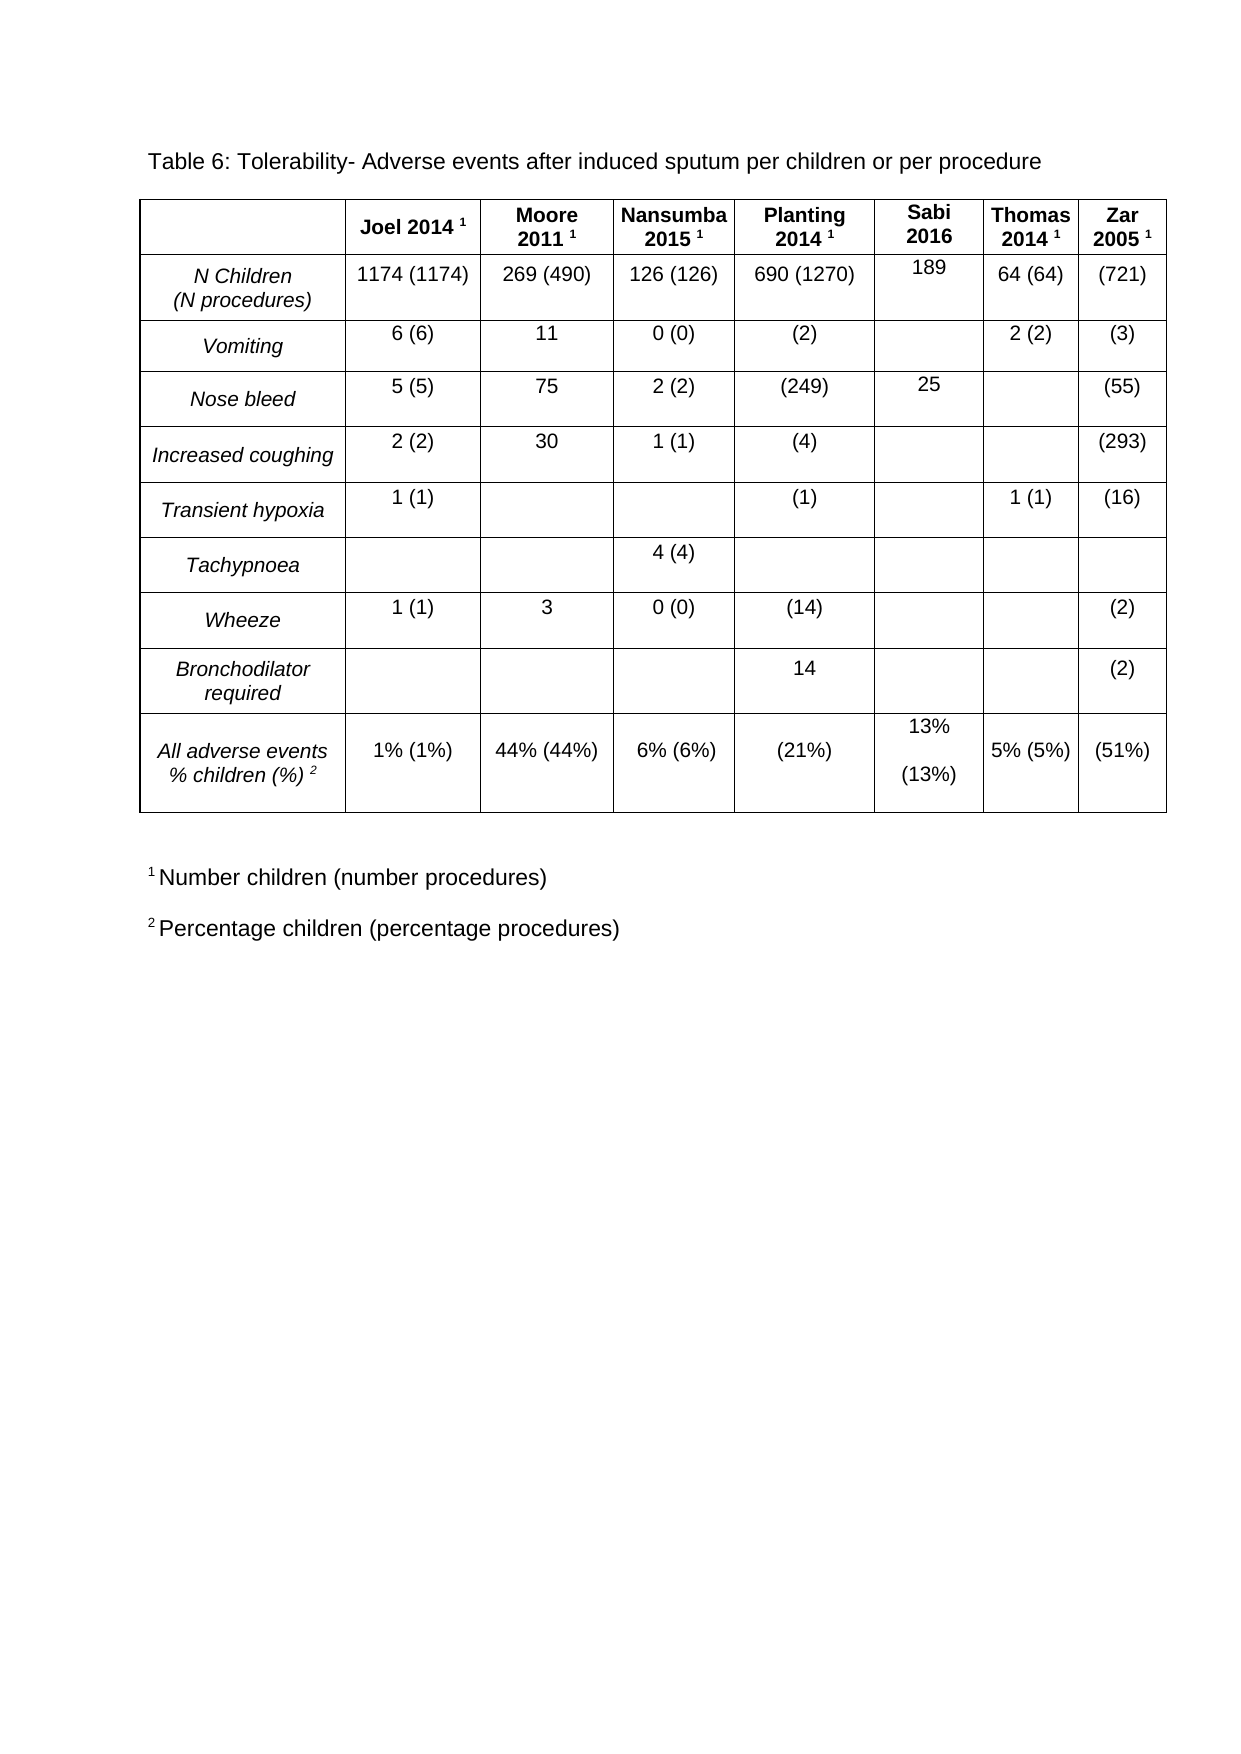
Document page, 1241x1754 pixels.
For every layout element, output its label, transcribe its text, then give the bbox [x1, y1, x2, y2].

table_cell [1079, 538, 1166, 592]
table_cell 1% (1%) [346, 714, 480, 812]
table_cell Transient hypoxia [141, 483, 345, 537]
table_cell (14) [735, 593, 874, 647]
table_cell Tachypnoea [141, 538, 345, 592]
table_cell [346, 538, 480, 592]
table_cell 30 [481, 427, 613, 482]
table_cell [984, 593, 1078, 647]
table_cell 0 (0) [614, 593, 734, 647]
table_cell [614, 649, 734, 713]
table_cell (2) [1079, 649, 1166, 713]
table_cell [984, 649, 1078, 713]
table_cell [875, 483, 983, 537]
table_cell 2 (2) [614, 372, 734, 426]
table_cell 1174 (1174) [346, 255, 480, 320]
table_header Moore 2011 1 [481, 200, 613, 254]
table_cell 75 [481, 372, 613, 426]
table_cell 0 (0) [614, 321, 734, 371]
table_cell [614, 483, 734, 537]
table_cell (721) [1079, 255, 1166, 320]
table_cell 3 [481, 593, 613, 647]
table_header Planting 2014 1 [735, 200, 874, 254]
table_cell 6 (6) [346, 321, 480, 371]
table_cell 11 [481, 321, 613, 371]
table_cell [875, 649, 983, 713]
text Table 6: Tolerability- Adverse events after induced sputum per children or per procedure [148, 148, 1092, 174]
table_cell 1 (1) [614, 427, 734, 482]
table_header Sabi 2016 [875, 200, 983, 254]
table_cell [875, 593, 983, 647]
table_cell Vomiting [141, 321, 345, 371]
table_cell (21%) [735, 714, 874, 812]
table_cell 25 [875, 372, 983, 426]
table_cell 5% (5%) [984, 714, 1078, 812]
table_cell (51%) [1079, 714, 1166, 812]
table_header Joel 2014 1 [346, 200, 480, 254]
table_cell 1 (1) [346, 593, 480, 647]
table_cell (3) [1079, 321, 1166, 371]
table_cell [875, 321, 983, 371]
table_cell Bronchodilator required [141, 649, 345, 713]
table_cell [481, 649, 613, 713]
table_cell 2 (2) [984, 321, 1078, 371]
table_cell 690 (1270) [735, 255, 874, 320]
table_cell 64 (64) [984, 255, 1078, 320]
table_cell 1 (1) [346, 483, 480, 537]
table_cell All adverse events % children (%) 2 [141, 714, 345, 812]
table_cell (16) [1079, 483, 1166, 537]
table_cell [984, 427, 1078, 482]
table_cell 269 (490) [481, 255, 613, 320]
table_cell Increased coughing [141, 427, 345, 482]
table_cell (2) [735, 321, 874, 371]
table_cell 1 (1) [984, 483, 1078, 537]
table_cell 126 (126) [614, 255, 734, 320]
table_cell [984, 372, 1078, 426]
table_cell [481, 538, 613, 592]
table_cell (1) [735, 483, 874, 537]
table_cell (2) [1079, 593, 1166, 647]
table_cell 44% (44%) [481, 714, 613, 812]
table_cell 4 (4) [614, 538, 734, 592]
table_cell Nose bleed [141, 372, 345, 426]
table_cell (293) [1079, 427, 1166, 482]
table_header [141, 200, 345, 254]
text 1 Number children (number procedures) [148, 864, 1092, 891]
table_cell [481, 483, 613, 537]
table_cell [984, 538, 1078, 592]
table_header Nansumba 2015 1 [614, 200, 734, 254]
table_header Thomas 2014 1 [984, 200, 1078, 254]
table_cell [875, 427, 983, 482]
text 2 Percentage children (percentage procedures) [148, 915, 1092, 942]
table_header Zar 2005 1 [1079, 200, 1166, 254]
table_cell [735, 538, 874, 592]
table_cell 5 (5) [346, 372, 480, 426]
table_cell (55) [1079, 372, 1166, 426]
table_cell [346, 649, 480, 713]
table_cell Wheeze [141, 593, 345, 647]
table_cell 13% (13%) [875, 714, 983, 812]
table_cell 2 (2) [346, 427, 480, 482]
table_cell (4) [735, 427, 874, 482]
table_cell N Children (N procedures) [141, 255, 345, 320]
table_cell (249) [735, 372, 874, 426]
table_cell 14 [735, 649, 874, 713]
table_cell 6% (6%) [614, 714, 734, 812]
table_cell 189 [875, 255, 983, 320]
table_cell [875, 538, 983, 592]
